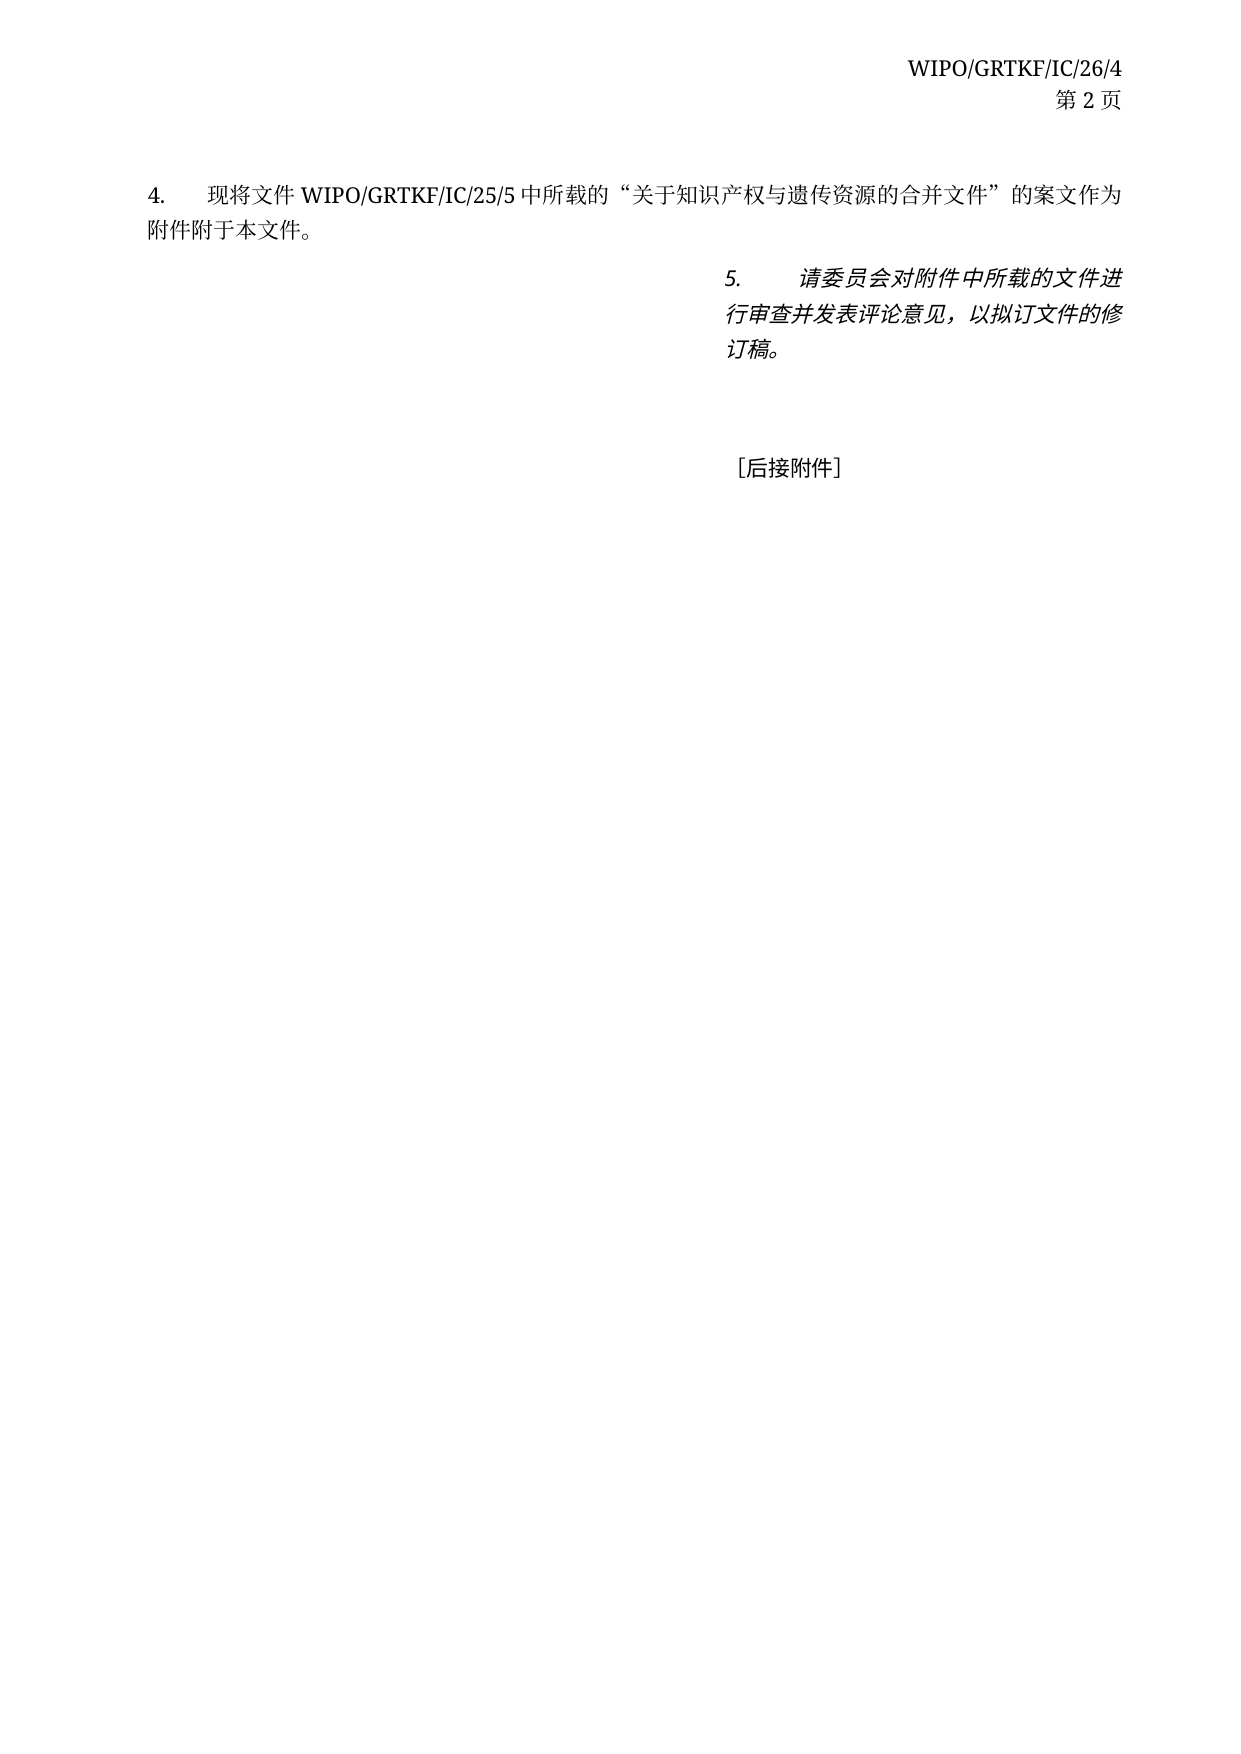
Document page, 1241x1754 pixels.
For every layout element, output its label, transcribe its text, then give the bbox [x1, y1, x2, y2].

list 请委员会对附件中所载的文件进行审查并发表评论意见，以拟订文件的修订稿。 [724, 257, 1122, 364]
text ［后接附件］ [724, 447, 1122, 482]
list 现将文件WIPO/GRTKF/IC/25/5中所载的“关于知识产权与遗传资源的合并文件”的案文作为附件附于本文件。 [148, 174, 1122, 245]
